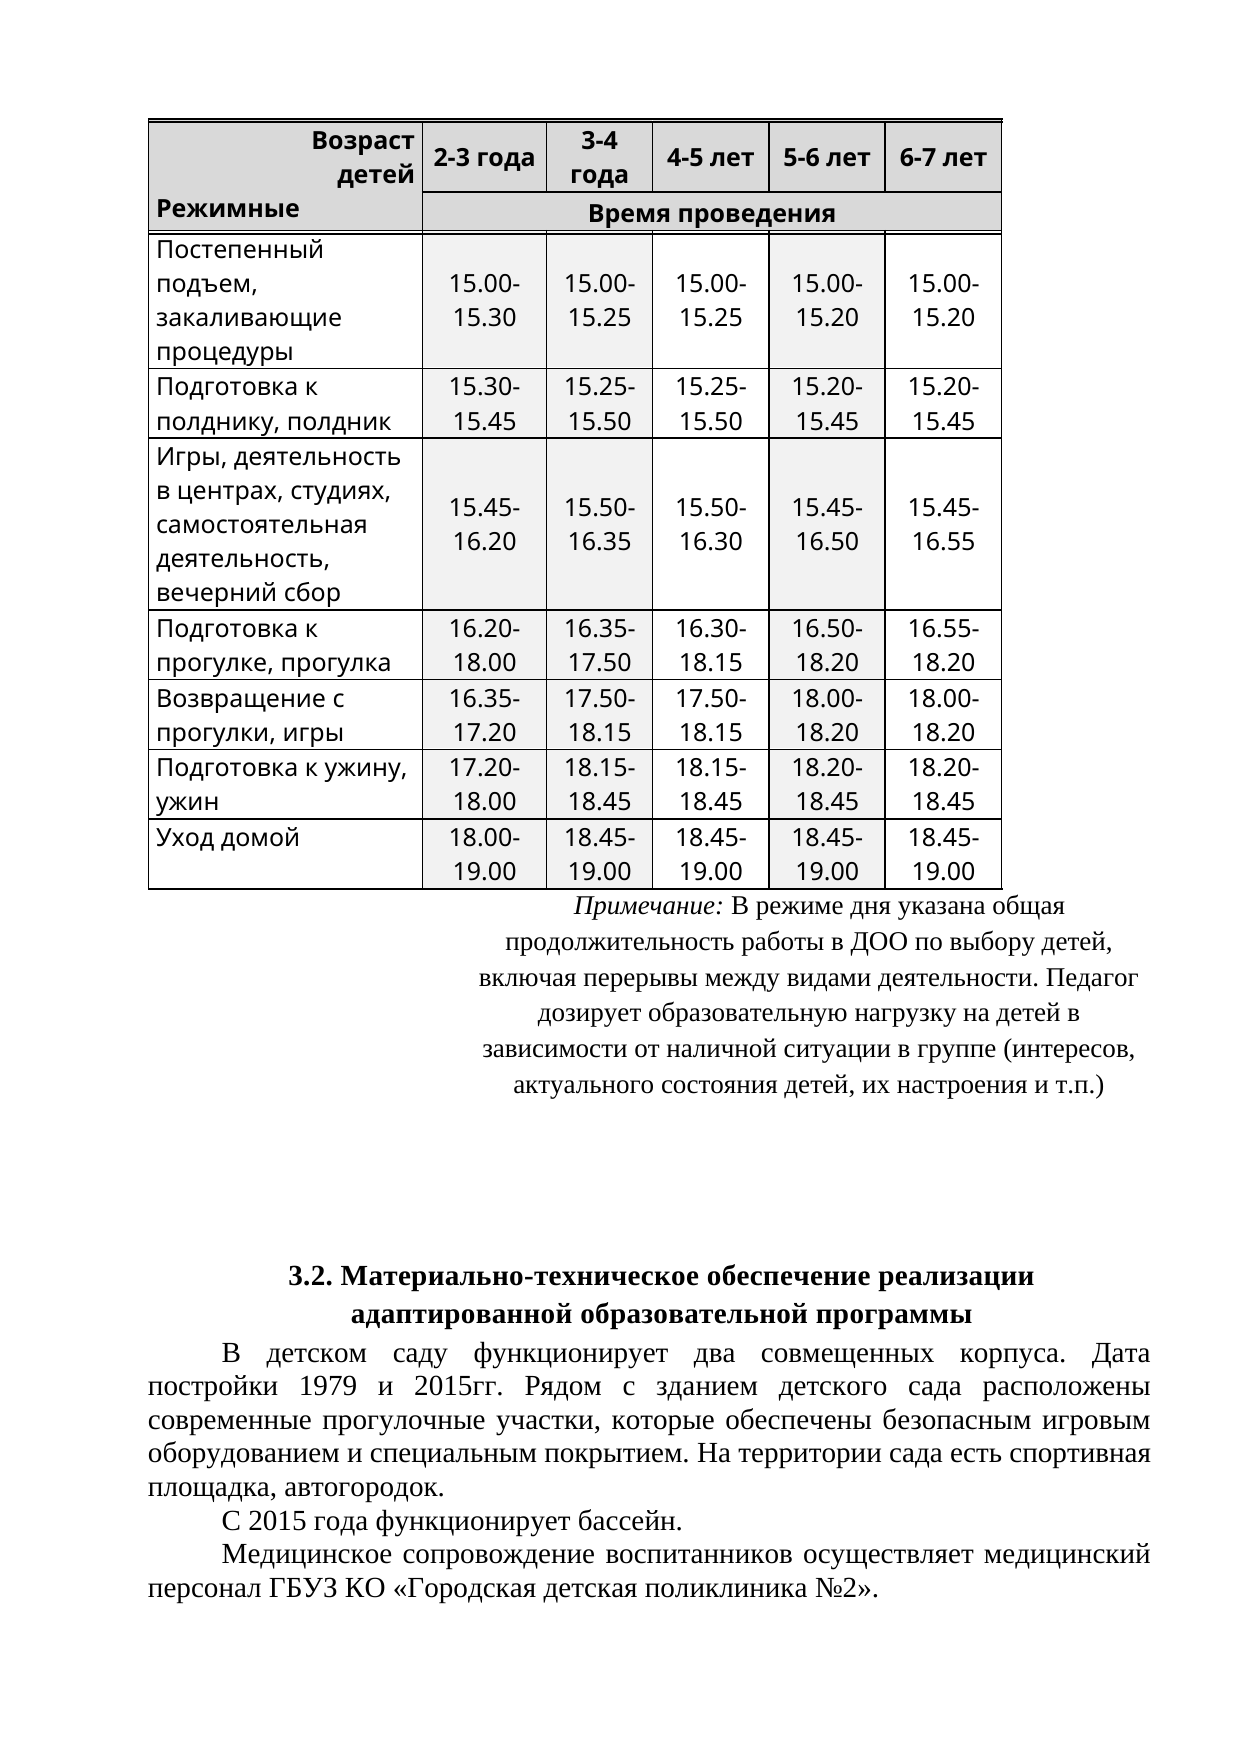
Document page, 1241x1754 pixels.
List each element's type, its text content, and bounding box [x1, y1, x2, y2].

table_cell 18.00-19.00 [423, 820, 546, 888]
table_cell 18.00-18.20 [770, 680, 884, 748]
table_cell 15.00-15.25 [547, 235, 652, 367]
table_cell Постепенный подъем, закаливающие процедуры [149, 235, 422, 367]
table_header Возраст детей Режимные Моменты [149, 123, 422, 230]
table_cell 17.50-18.15 [653, 680, 768, 748]
text Медицинское сопровождение воспитанников осуществляет медицинский персонал ГБУЗ КО «Городская детская поликлиника №2». [148, 1536, 1152, 1603]
table_cell 18.45-19.00 [547, 820, 652, 888]
table_cell 15.45-16.20 [423, 439, 546, 609]
table_cell 18.00-18.20 [886, 680, 1001, 748]
table_cell 18.45-19.00 [886, 820, 1001, 888]
table_cell Возвращение с прогулки, игры [149, 680, 422, 748]
table_cell 15.50-16.30 [653, 439, 768, 609]
table_cell 15.00-15.20 [886, 235, 1001, 367]
table_cell Игры, деятельность в центрах, студиях, самостоятельная деятельность, вечерний сбор [149, 439, 422, 609]
table_header 2-3 года [423, 123, 546, 191]
table_cell 18.20-18.45 [770, 750, 884, 818]
table_cell 15.30-15.45 [423, 369, 546, 437]
text 3.2. Материально-техническое обеспечение реализации адаптированной образовательной программы [185, 1258, 1138, 1330]
table_cell 16.35-17.50 [547, 611, 652, 679]
table_cell 16.55-18.20 [886, 611, 1001, 679]
table_cell 18.45-19.00 [770, 820, 884, 888]
text Примечание: В режиме дня указана общая продолжительность работы в ДОО по выбору детей, включая перерывы между видами деятельности. Педагог дозирует образовательную нагрузку на детей в зависимости от наличной ситуации в группе (интересов, актуального состояния детей, их настроения и т.п.) [433, 889, 1152, 1099]
table_cell 15.50-16.35 [547, 439, 652, 609]
table_cell 15.00-15.20 [770, 235, 884, 367]
table_cell 16.35-17.20 [423, 680, 546, 748]
table_cell 15.45-16.55 [886, 439, 1001, 609]
table_cell 18.45-19.00 [653, 820, 768, 888]
table_header 4-5 лет [653, 123, 768, 191]
table_cell 16.30-18.15 [653, 611, 768, 679]
table_cell 18.15-18.45 [653, 750, 768, 818]
text В детском саду функционирует два совмещенных корпуса. Дата постройки 1979 и 2015гг. Рядом с зданием детского сада расположены современные прогулочные участки, которые обеспечены безопасным игровым оборудованием и специальным покрытием. На территории сада есть спортивная площадка, автогородок. [148, 1335, 1152, 1503]
table_cell 15.45-16.50 [770, 439, 884, 609]
table_cell 16.20-18.00 [423, 611, 546, 679]
table_cell 15.20-15.45 [770, 369, 884, 437]
table_cell 17.20-18.00 [423, 750, 546, 818]
table_header 6-7 лет [886, 123, 1001, 191]
table_cell Время проведения [423, 193, 1001, 230]
table_header 5-6 лет [770, 123, 884, 191]
table_cell Уход домой [149, 820, 422, 888]
table_cell 17.50-18.15 [547, 680, 652, 748]
table_cell 16.50-18.20 [770, 611, 884, 679]
table_cell 15.25-15.50 [547, 369, 652, 437]
table_cell Подготовка к ужину, ужин [149, 750, 422, 818]
table_cell 15.20-15.45 [886, 369, 1001, 437]
table_header 3-4 года [547, 123, 652, 191]
table_cell 15.25-15.50 [653, 369, 768, 437]
table_cell Подготовка к полднику, полдник [149, 369, 422, 437]
table_cell Подготовка к прогулке, прогулка [149, 611, 422, 679]
table_cell 15.00-15.30 [423, 235, 546, 367]
table_cell 15.00-15.25 [653, 235, 768, 367]
table_cell 18.20-18.45 [886, 750, 1001, 818]
table_cell 18.15-18.45 [547, 750, 652, 818]
text С 2015 года функционирует бассейн. [148, 1503, 1152, 1536]
